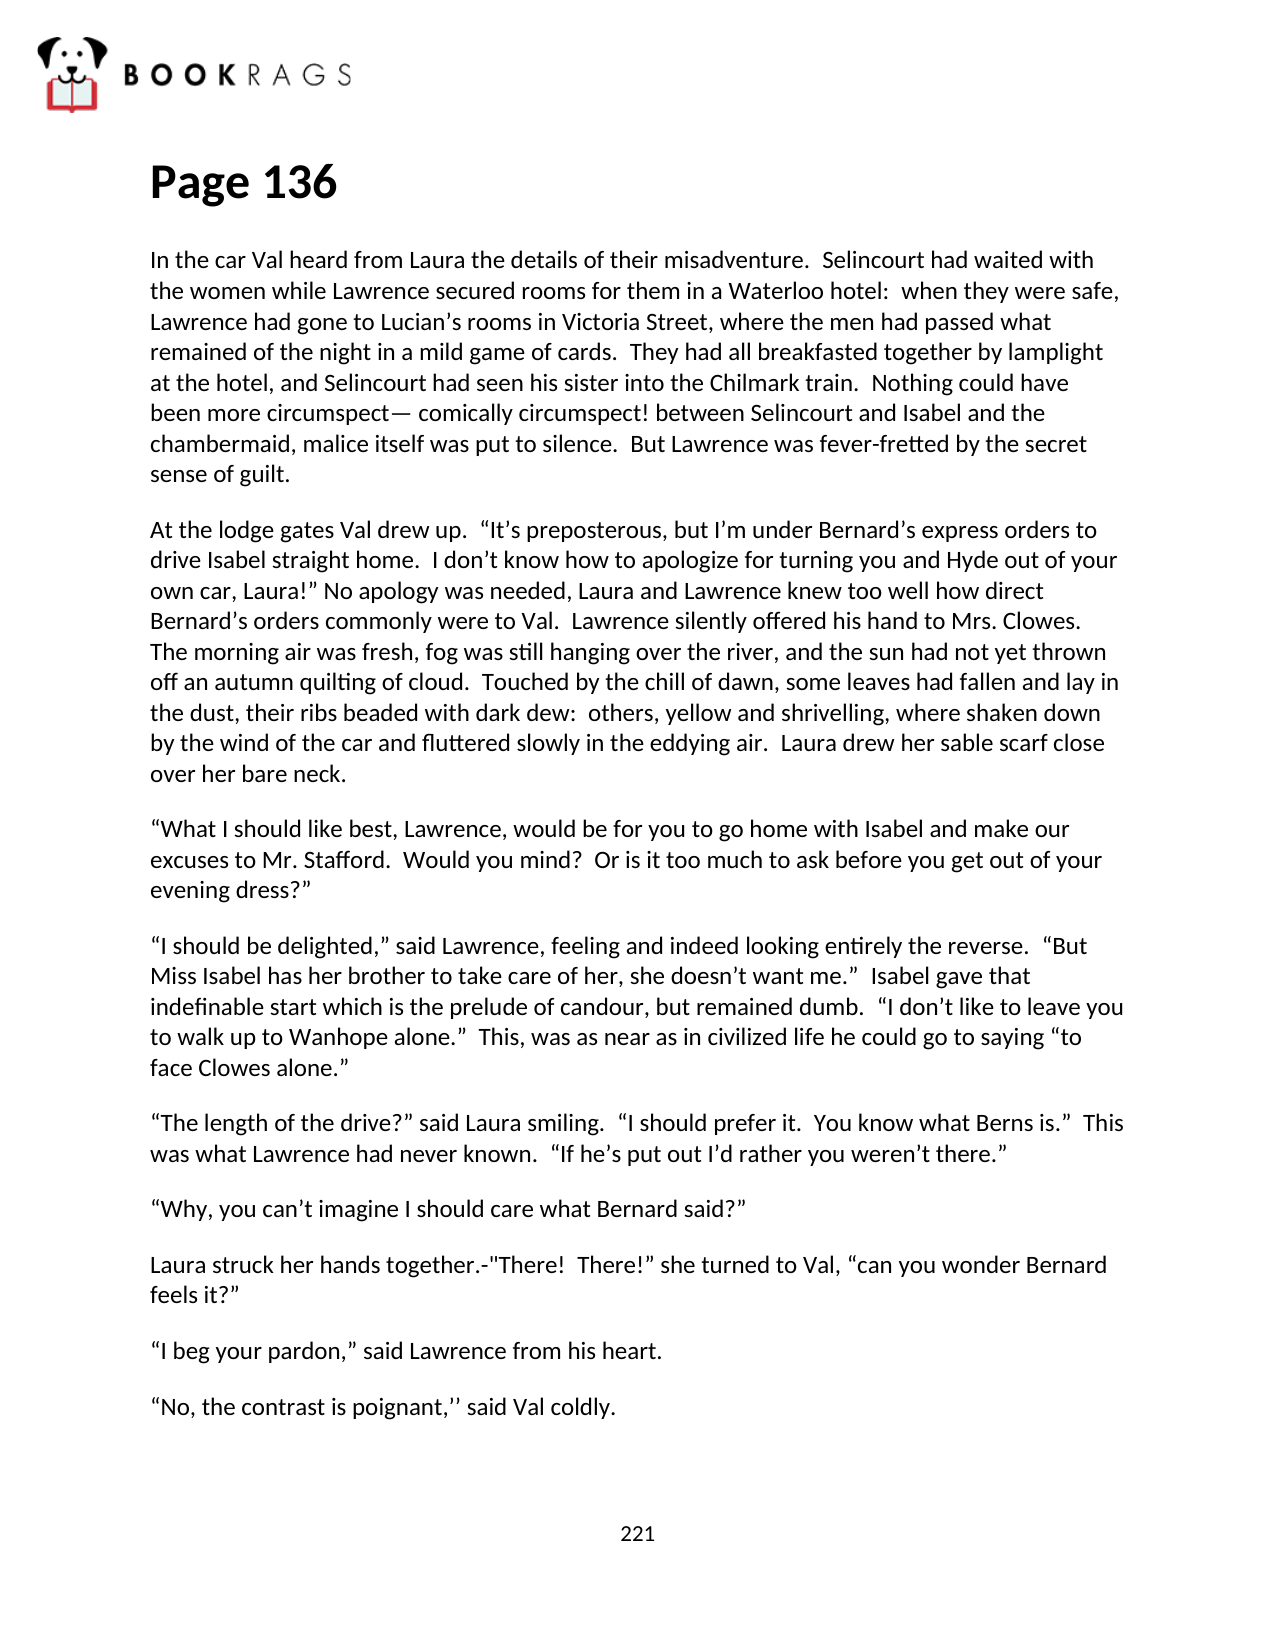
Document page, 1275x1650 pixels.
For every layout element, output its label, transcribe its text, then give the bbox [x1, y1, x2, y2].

picture [37, 37, 351, 113]
text “What I should like best, Lawrence, would be for you to go home with Isabel and make our excuses to Mr. Stafford. Would you mind? Or is it too much to ask before you get out of your evening dress?” [150, 813, 1125, 905]
text Laura struck her hands together.-"There! There!” she turned to Val, “can you wonder Bernard feels it?” [150, 1249, 1125, 1310]
text “I beg your pardon,” said Lawrence from his heart. [150, 1335, 1125, 1366]
text “The length of the drive?” said Laura smiling. “I should prefer it. You know what Berns is.” This was what Lawrence had never known. “If he’s put out I’d rather you weren’t there.” [150, 1108, 1125, 1169]
text In the car Val heard from Laura the details of their misadventure. Selincourt had waited with the women while Lawrence secured rooms for them in a Waterloo hotel: when they were safe, Lawrence had gone to Lucian’s rooms in Victoria Street, where the men had passed what remained of the night in a mild game of cards. They had all breakfasted together by lamplight at the hotel, and Selincourt had seen his sister into the Chilmark train. Nothing could have been more circumspect—­ comically circumspect! between Selincourt and Isabel and the chambermaid, malice itself was put to silence. But Lawrence was fever-fretted by the secret sense of guilt. [150, 244, 1125, 489]
text “I should be delighted,” said Lawrence, feeling and indeed looking entirely the reverse. “But Miss Isabel has her brother to take care of her, she doesn’t want me.” Isabel gave that indefinable start which is the prelude of candour, but remained dumb. “I don’t like to leave you to walk up to Wanhope alone.” This, was as near as in civilized life he could go to saying “to face Clowes alone.” [150, 930, 1125, 1083]
text Page 136 [150, 150, 1125, 211]
text “No, the contrast is poignant,’’ said Val coldly. [150, 1391, 1125, 1421]
text At the lodge gates Val drew up. “It’s preposterous, but I’m under Bernard’s express orders to drive Isabel straight home. I don’t know how to apologize for turning you and Hyde out of your own car, Laura!” No apology was needed, Laura and Lawrence knew too well how direct Bernard’s orders commonly were to Val. Lawrence silently offered his hand to Mrs. Clowes. The morning air was fresh, fog was still hanging over the river, and the sun had not yet thrown off an autumn quilting of cloud. Touched by the chill of dawn, some leaves had fallen and lay in the dust, their ribs beaded with dark dew: others, yellow and shrivelling, where shaken down by the wind of the car and fluttered slowly in the eddying air. Laura drew her sable scarf close over her bare neck. [150, 514, 1125, 788]
text “Why, you can’t imagine I should care what Bernard said?” [150, 1194, 1125, 1224]
